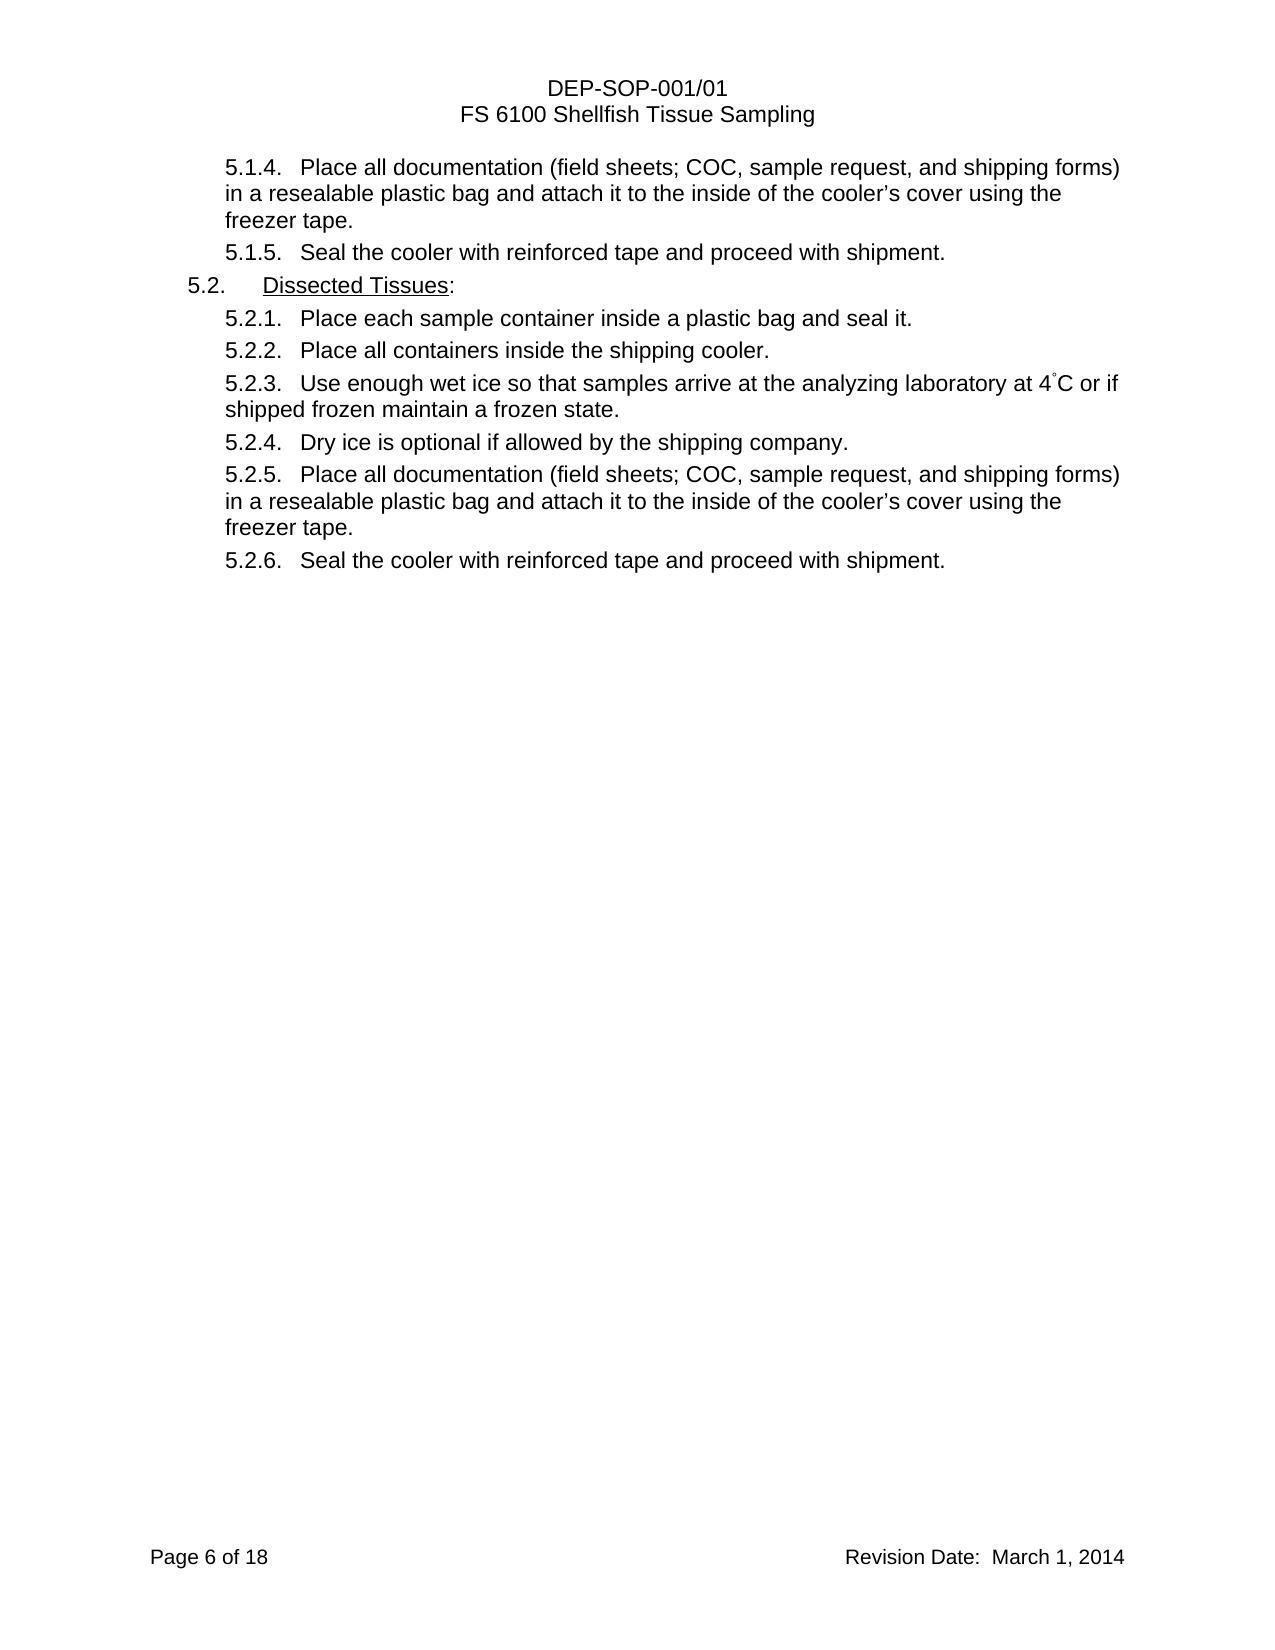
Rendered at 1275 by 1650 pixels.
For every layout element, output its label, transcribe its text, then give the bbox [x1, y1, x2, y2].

subtitle Place all documentation (field sheets; COC, sample request, and shipping forms) in a resealable plastic bag and attach it to the inside of the cooler’s cover using the freezer tape. [225, 154, 1125, 233]
subtitle Seal the cooler with reinforced tape and proceed with shipment. [225, 547, 1125, 573]
subtitle Place each sample container inside a plastic bag and seal it. [225, 304, 1125, 331]
subtitle Use enough wet ice so that samples arrive at the analyzing laboratory at 4°C or if shipped frozen maintain a frozen state. [225, 370, 1125, 422]
subtitle Seal the cooler with reinforced tape and proceed with shipment. [225, 239, 1125, 266]
subtitle Dissected Tissues: [187, 272, 1125, 298]
subtitle Dry ice is optional if allowed by the shipping company. [225, 429, 1125, 455]
subtitle Place all containers inside the shipping cooler. [225, 337, 1125, 363]
subtitle Place all documentation (field sheets; COC, sample request, and shipping forms) in a resealable plastic bag and attach it to the inside of the cooler’s cover using the freezer tape. [225, 461, 1125, 540]
